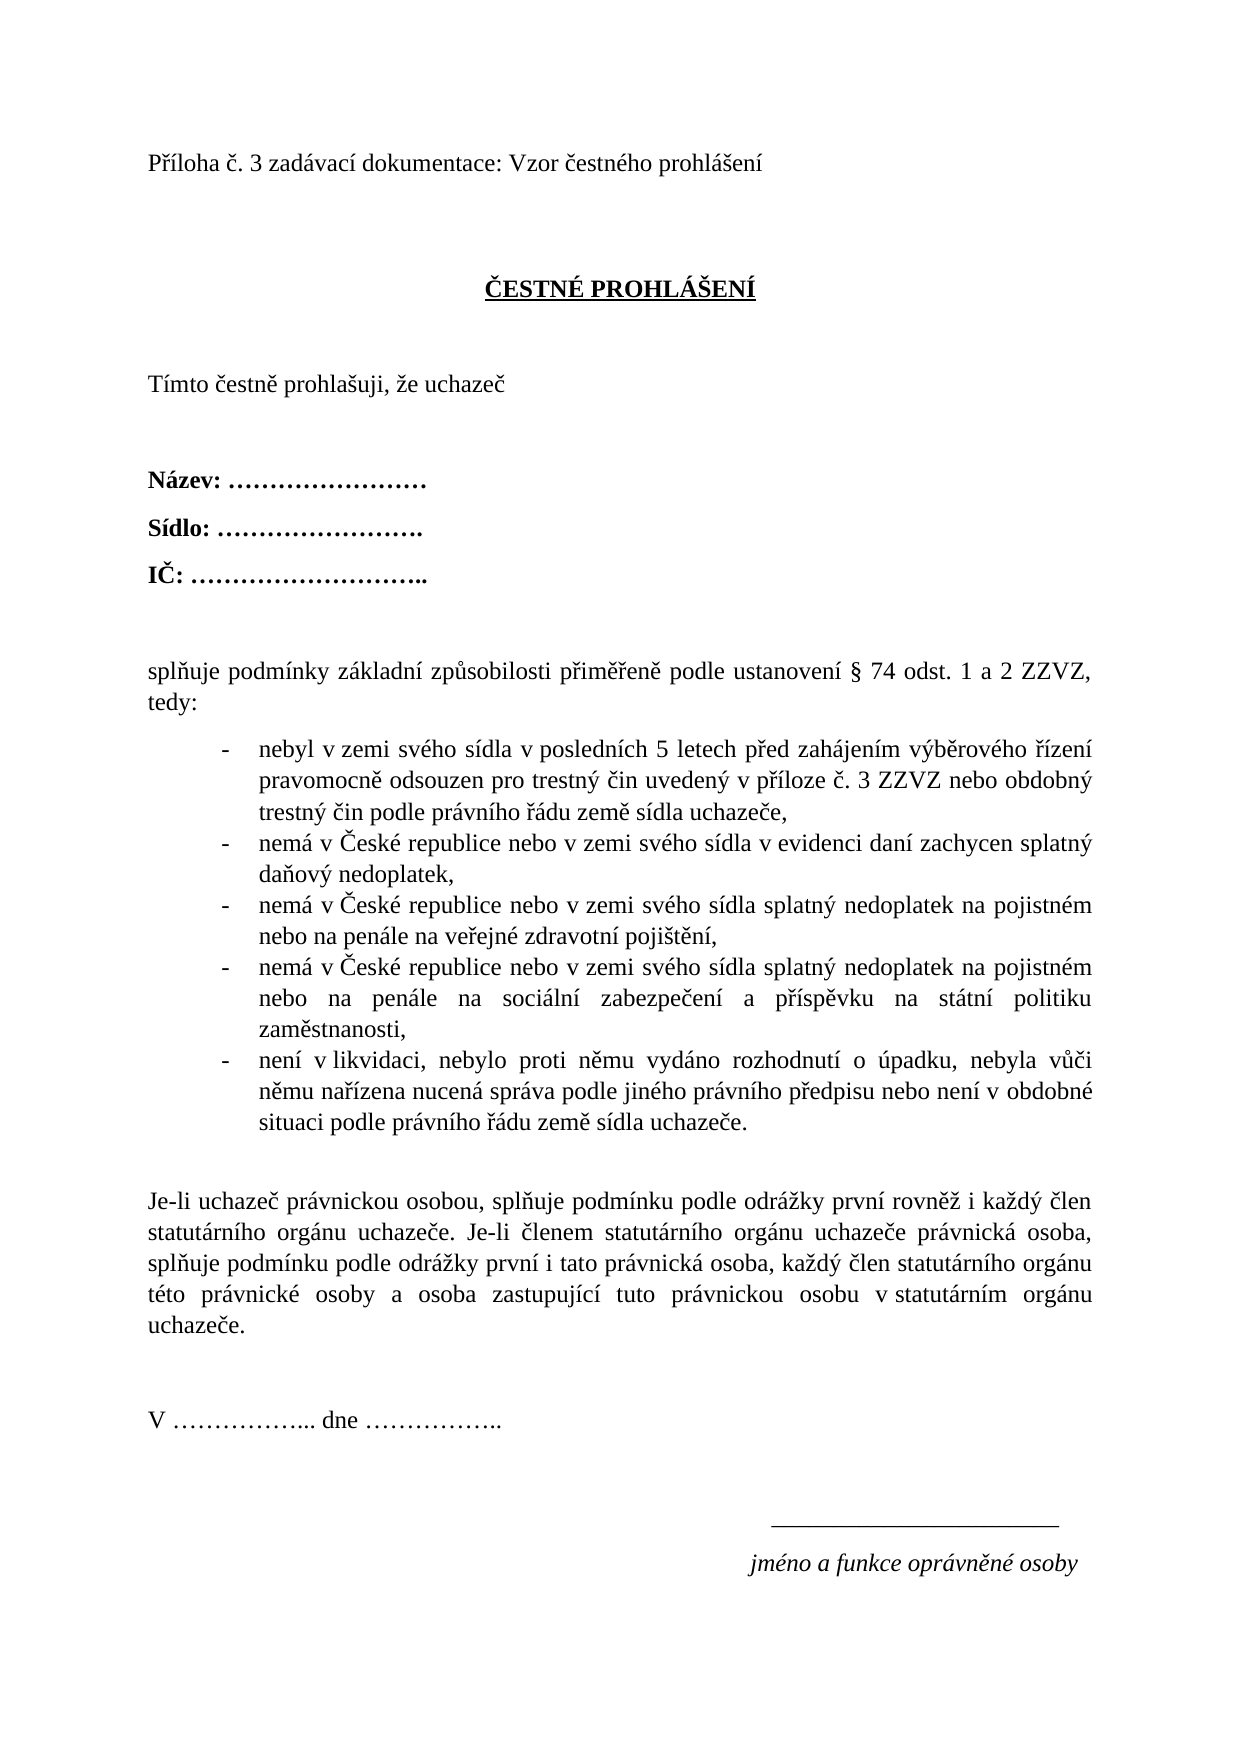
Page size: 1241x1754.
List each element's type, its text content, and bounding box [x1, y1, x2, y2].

list nemá v České republice nebo v zemi svého sídla splatný nedoplatek na pojistném nebo na penále na sociální zabezpečení a příspěvku na státní politiku zaměstnanosti, [221, 952, 1093, 1043]
text IČ: ……………………….. [148, 560, 1093, 589]
text V ……………... dne …………….. [148, 1405, 1093, 1434]
text Sídlo: ……………………. [148, 513, 1093, 541]
text ČESTNÉ PROHLÁŠENÍ [148, 274, 1093, 303]
list není v likvidaci, nebylo proti němu vydáno rozhodnutí o úpadku, nebyla vůči němu nařízena nucená správa podle jiného právního předpisu nebo není v obdobné situaci podle právního řádu země sídla uchazeče. [221, 1045, 1093, 1136]
text Název: …………………… [148, 465, 1093, 494]
text Je-li uchazeč právnickou osobou, splňuje podmínku podle odrážky první rovněž i každý člen statutárního orgánu uchazeče. Je-li členem statutárního orgánu uchazeče právnická osoba, splňuje podmínku podle odrážky první i tato právnická osoba, každý člen statutárního orgánu této právnické osoby a osoba zastupující tuto právnickou osobu v statutárním orgánu uchazeče. [148, 1186, 1093, 1339]
text Příloha č. 3 zadávací dokumentace: Vzor čestného prohlášení [148, 148, 1093, 176]
list nemá v České republice nebo v zemi svého sídla v evidenci daní zachycen splatný daňový nedoplatek, [221, 828, 1093, 887]
text Tímto čestně prohlašuji, že uchazeč [148, 369, 1093, 398]
text jméno a funkce oprávněné osoby [738, 1548, 1093, 1577]
text _______________________ [738, 1501, 1093, 1529]
list nebyl v zemi svého sídla v posledních 5 letech před zahájením výběrového řízení pravomocně odsouzen pro trestný čin uvedený v příloze č. 3 ZZVZ nebo obdobný trestný čin podle právního řádu země sídla uchazeče, [221, 734, 1093, 825]
text splňuje podmínky základní způsobilosti přiměřeně podle ustanovení § 74 odst. 1 a 2 ZZVZ, tedy: [148, 656, 1093, 716]
list nemá v České republice nebo v zemi svého sídla splatný nedoplatek na pojistném nebo na penále na veřejné zdravotní pojištění, [221, 890, 1093, 949]
